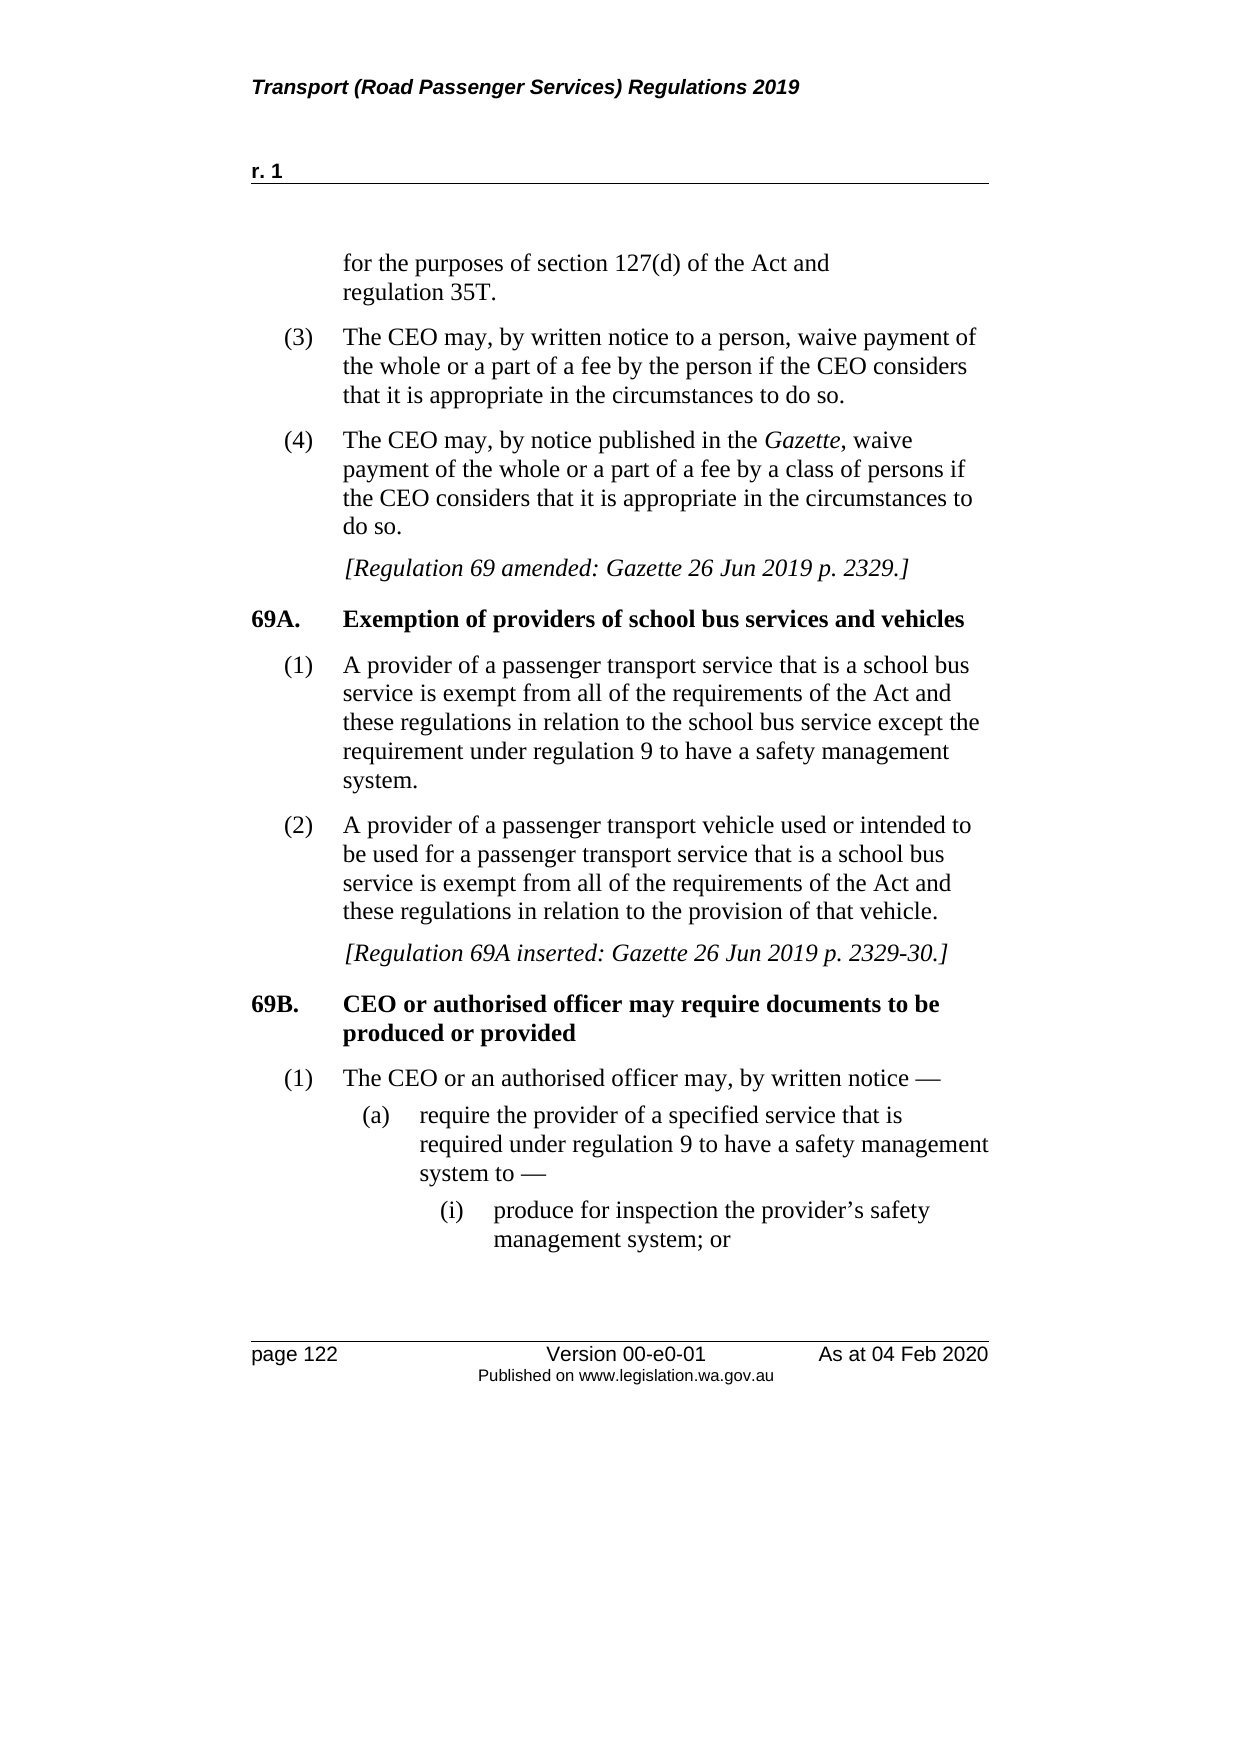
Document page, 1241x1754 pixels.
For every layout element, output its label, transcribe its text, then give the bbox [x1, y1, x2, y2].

text [Regulation 69 amended: Gazette 26 Jun 2019 p. 2329.] [251, 553, 989, 581]
text (i) produce for inspection the provider’s safety management system; or [251, 1195, 989, 1253]
text (1) The CEO or an authorised officer may, by written notice — [251, 1063, 989, 1092]
text [Regulation 69A inserted: Gazette 26 Jun 2019 p. 2329-30.] [251, 938, 989, 966]
subtitle 69A. Exemption of providers of school bus services and vehicles [251, 604, 989, 633]
text (a) require the provider of a specified service that is required under regulation 9 to have a safety management system to — [251, 1101, 989, 1187]
text (1) A provider of a passenger transport service that is a school bus service is exempt from all of the requirements of the Act and these regulations in relation to the school bus service except the requirement under regulation 9 to have a safety management system. [251, 650, 989, 793]
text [251, 248, 989, 306]
subtitle 69B. CEO or authorised officer may require documents to be produced or provided [251, 989, 989, 1047]
text (4) The CEO may, by notice published in the Gazette, waive payment of the whole or a part of a fee by a class of persons if the CEO considers that it is appropriate in the circumstances to do so. [251, 425, 989, 540]
text (2) A provider of a passenger transport vehicle used or intended to be used for a passenger transport service that is a school bus service is exempt from all of the requirements of the Act and these regulations in relation to the provision of that vehicle. [251, 810, 989, 925]
text (3) The CEO may, by written notice to a person, waive payment of the whole or a part of a fee by the person if the CEO considers that it is appropriate in the circumstances to do so. [251, 322, 989, 408]
